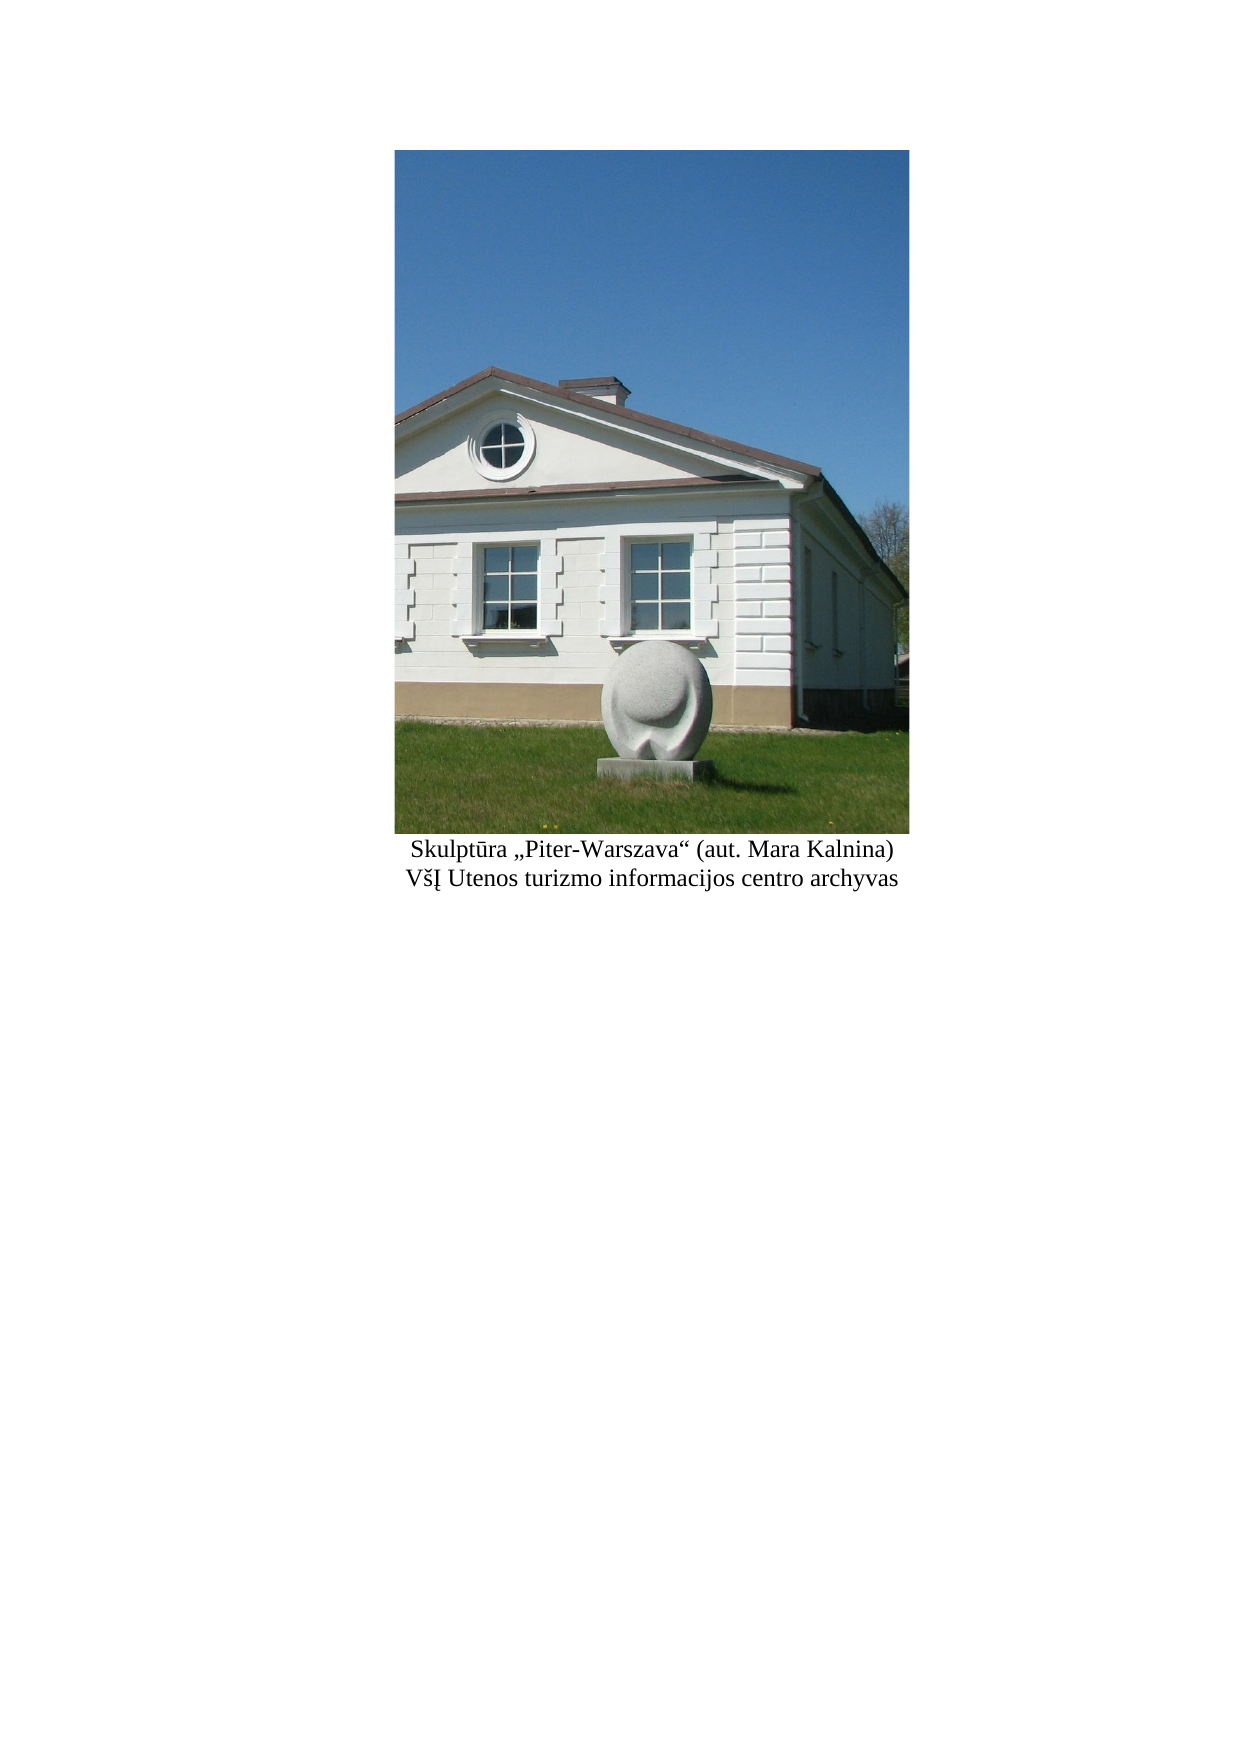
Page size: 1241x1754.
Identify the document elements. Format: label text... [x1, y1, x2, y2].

text VšĮ Utenos turizmo informacijos centro archyvas [150, 863, 1154, 891]
picture [394, 150, 910, 834]
text Skulptūra „Piter-Warszava“ (aut. Mara Kalnina) [150, 834, 1154, 863]
